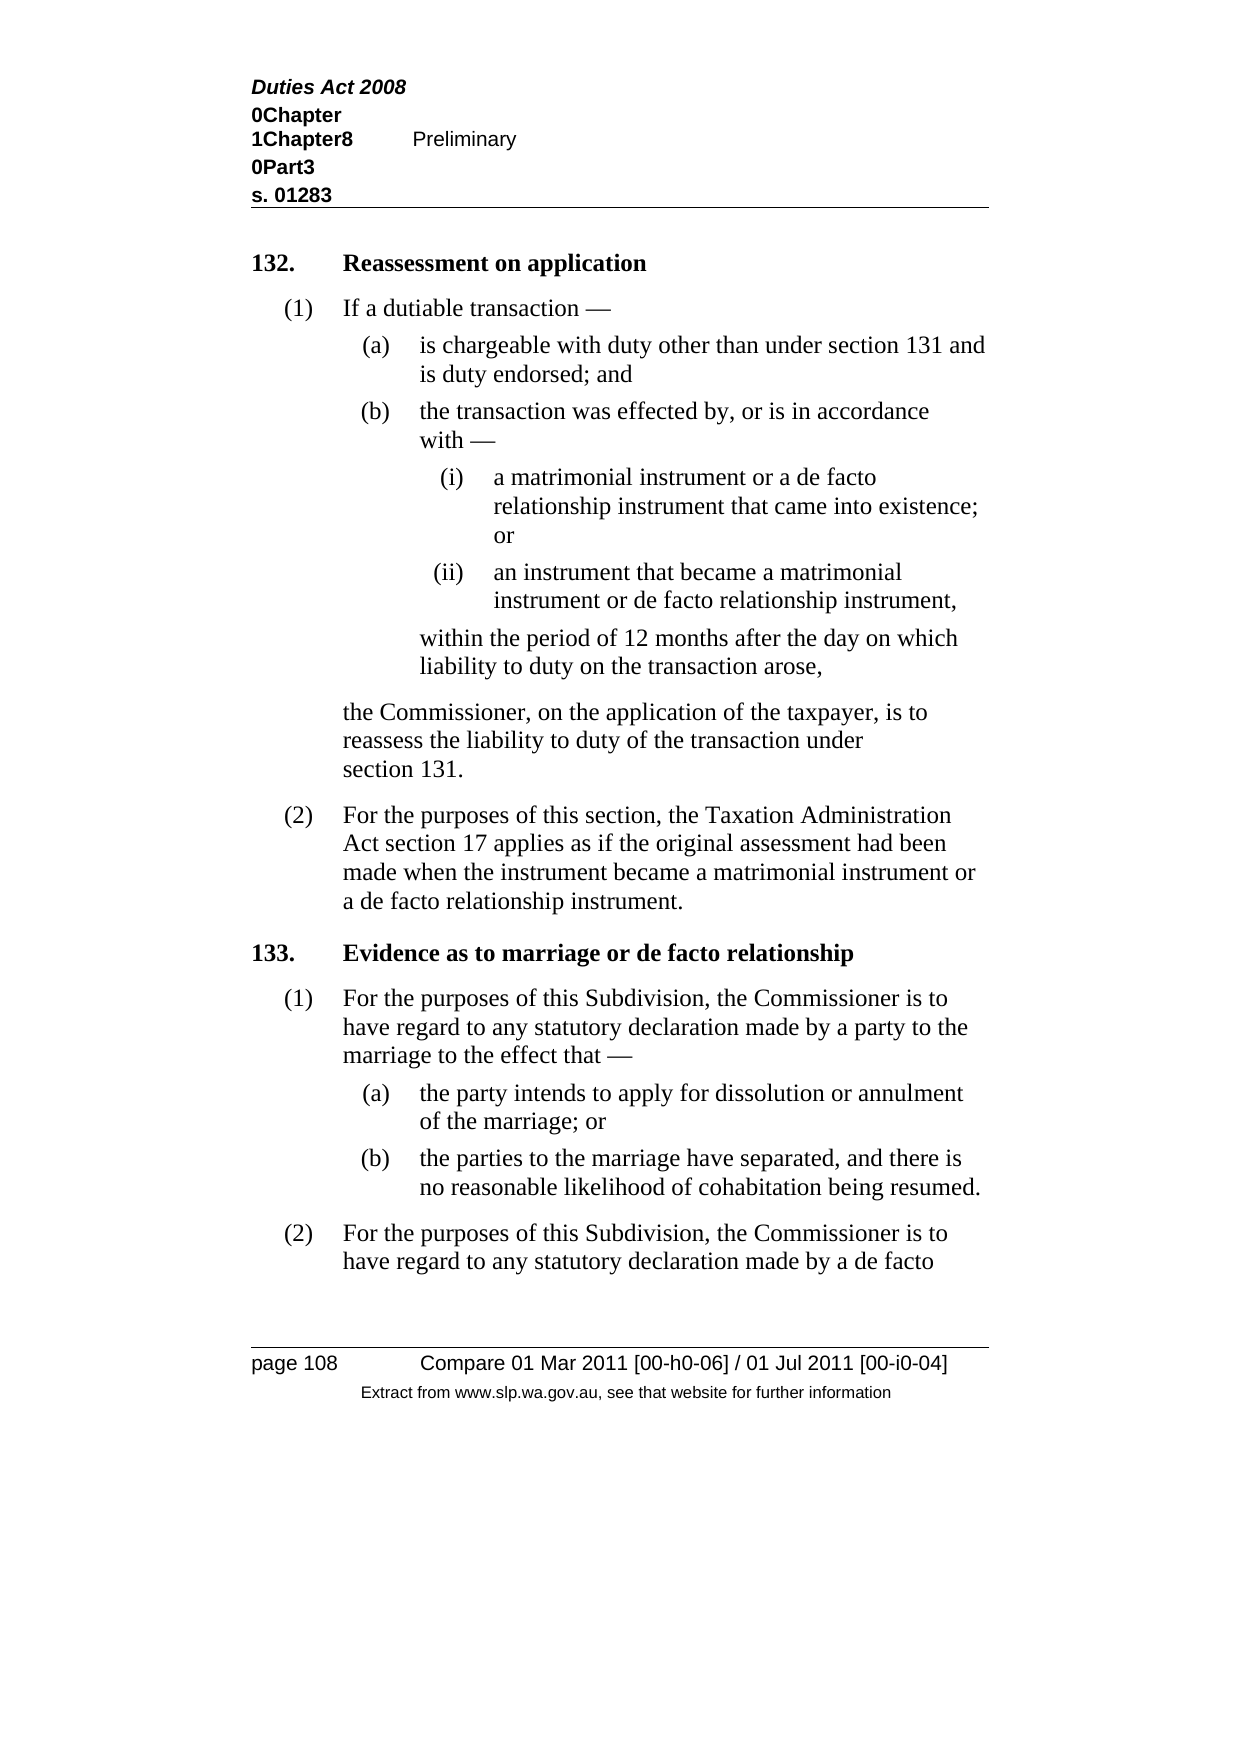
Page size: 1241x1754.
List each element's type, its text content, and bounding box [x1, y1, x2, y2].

text the Commissioner, on the application of the taxpayer, is to reassess the liability to duty of the transaction under section 131. [251, 697, 989, 783]
text (i) a matrimonial instrument or a de facto relationship instrument that came into existence; or [251, 462, 989, 548]
text within the period of 12 months after the day on which liability to duty on the transaction arose, [251, 623, 989, 680]
text (b) the parties to the marriage have separated, and there is no reasonable likelihood of cohabitation being resumed. [251, 1143, 989, 1201]
text (1) If a dutiable transaction — [251, 293, 989, 322]
text (a) is chargeable with duty other than under section 131 and is duty endorsed; and [251, 331, 989, 388]
text (ii) an instrument that became a matrimonial instrument or de facto relationship instrument, [251, 557, 989, 614]
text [251, 1218, 989, 1275]
text (a) the party intends to apply for dissolution or annulment of the marriage; or [251, 1078, 989, 1135]
text (b) the transaction was effected by, or is in accordance with — [251, 396, 989, 454]
subtitle 133. Evidence as to marriage or de facto relationship [251, 938, 989, 966]
text (1) For the purposes of this Subdivision, the Commissioner is to have regard to any statutory declaration made by a party to the marriage to the effect that — [251, 983, 989, 1069]
text (2) For the purposes of this section, the Taxation Administration Act section 17 applies as if the original assessment had been made when the instrument became a matrimonial instrument or a de facto relationship instrument. [251, 800, 989, 915]
subtitle 132. Reassessment on application [251, 248, 989, 277]
